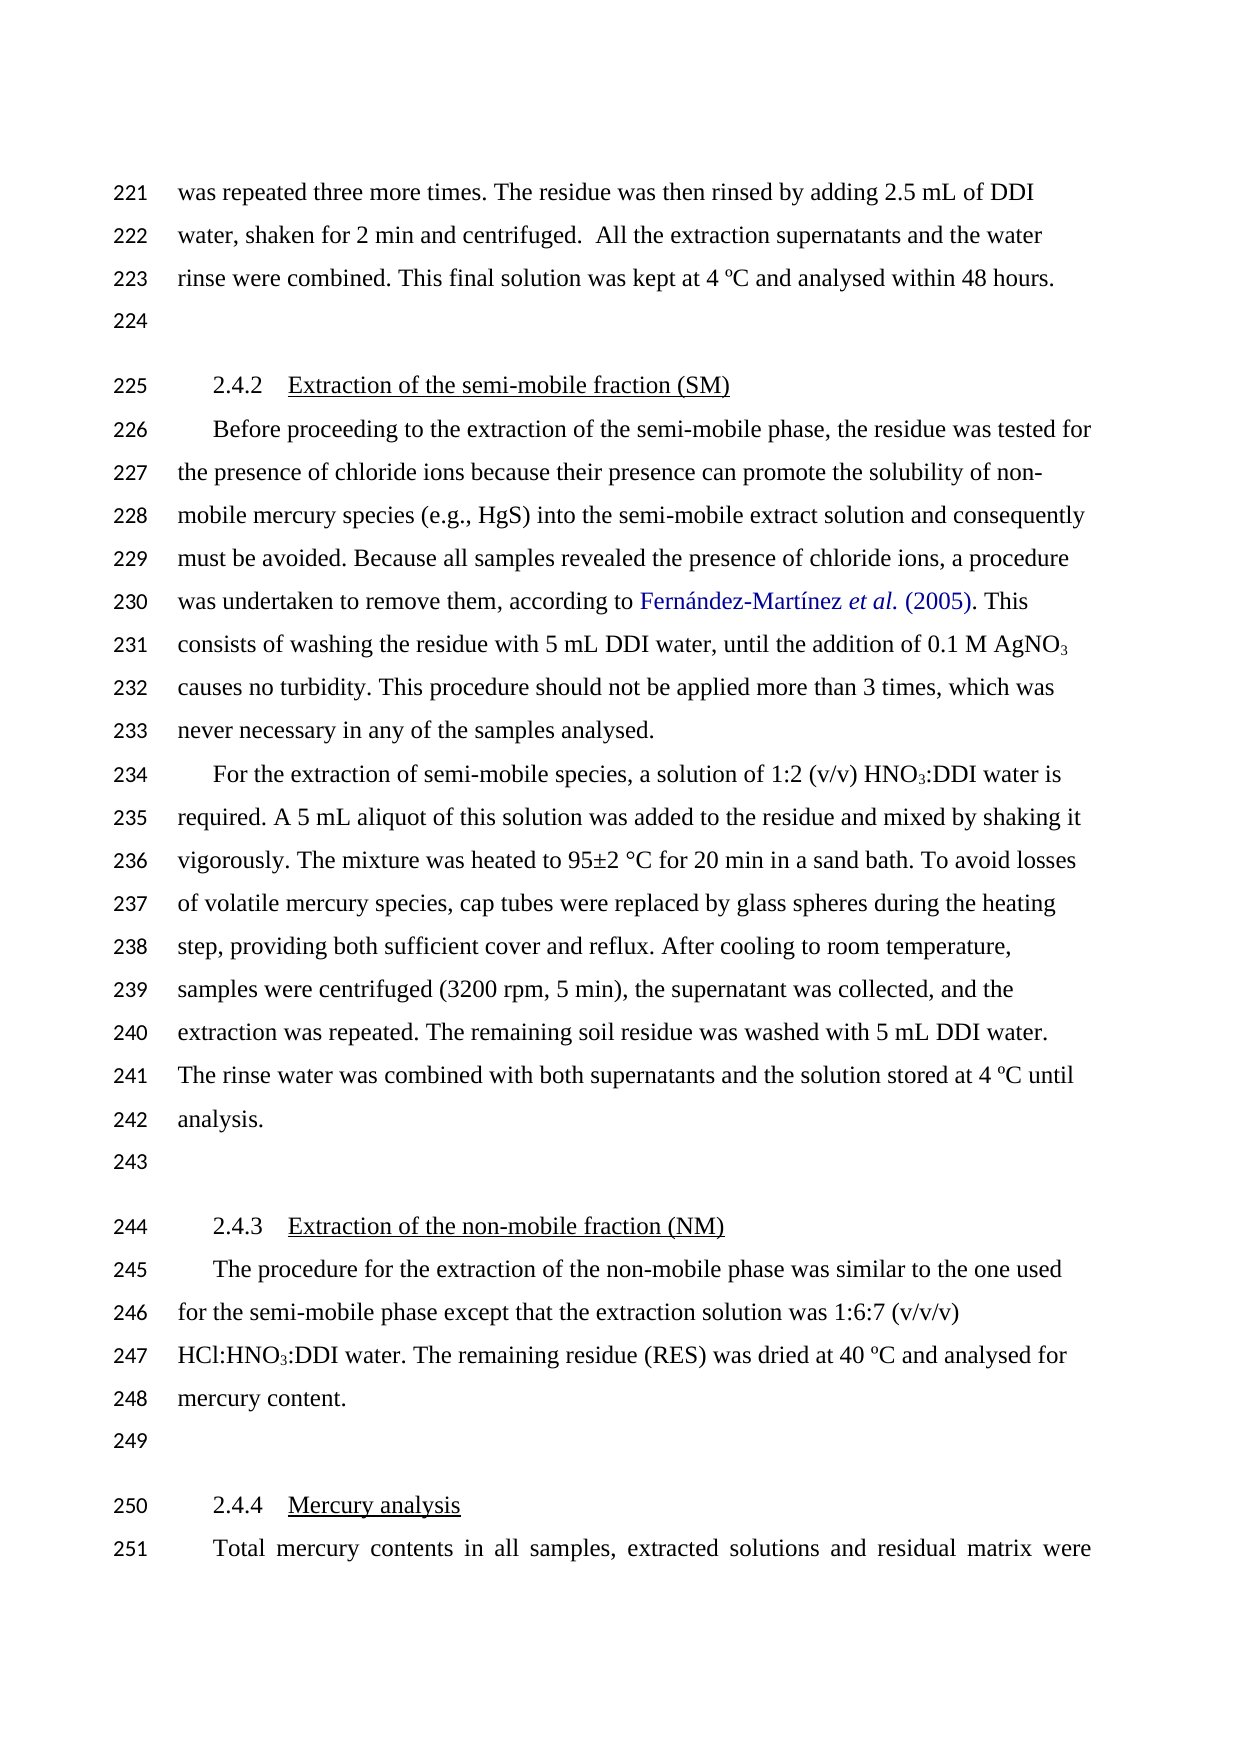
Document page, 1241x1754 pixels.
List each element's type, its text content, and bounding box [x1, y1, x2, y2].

subtitle Mercury analysis [213, 1490, 1092, 1519]
text For the extraction of semi-mobile species, a solution of 1:2 (v/v) HNO3:DDI water is required. A 5 mL aliquot of this solution was added to the residue and mixed by shaking it vigorously. The mixture was heated to 95±2 °C for 20 min in a sand bath. To avoid losses of volatile mercury species, cap tubes were replaced by glass spheres during the heating step, providing both sufficient cover and reflux. After cooling to room temperature, samples were centrifuged (3200 rpm, 5 min), the supernatant was collected, and the extraction was repeated. The remaining soil residue was washed with 5 mL DDI water. The rinse water was combined with both supernatants and the solution stored at 4 ºC until analysis. [177, 759, 1092, 1132]
text The procedure for the extraction of the non-mobile phase was similar to the one used for the semi-mobile phase except that the extraction solution was 1:6:7 (v/v/v) HCl:HNO3:DDI water. The remaining residue (RES) was dried at 40 ºC and analysed for mercury content. [177, 1254, 1092, 1412]
text Before proceeding to the extraction of the semi-mobile phase, the residue was tested for the presence of chloride ions because their presence can promote the solubility of non-mobile mercury species (e.g., HgS) into the semi-mobile extract solution and consequently must be avoided. Because all samples revealed the presence of chloride ions, a procedure was undertaken to remove them, according to Fernández-Martínez et al. (2005). This consists of washing the residue with 5 mL DDI water, until the addition of 0.1 M AgNO3 causes no turbidity. This procedure should not be applied more than 3 times, which was never necessary in any of the samples analysed. [177, 414, 1092, 744]
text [177, 1533, 1092, 1562]
subtitle Extraction of the non-mobile fraction (NM) [213, 1211, 1092, 1239]
subtitle Extraction of the semi-mobile fraction (SM) [213, 371, 1092, 399]
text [177, 177, 1092, 292]
